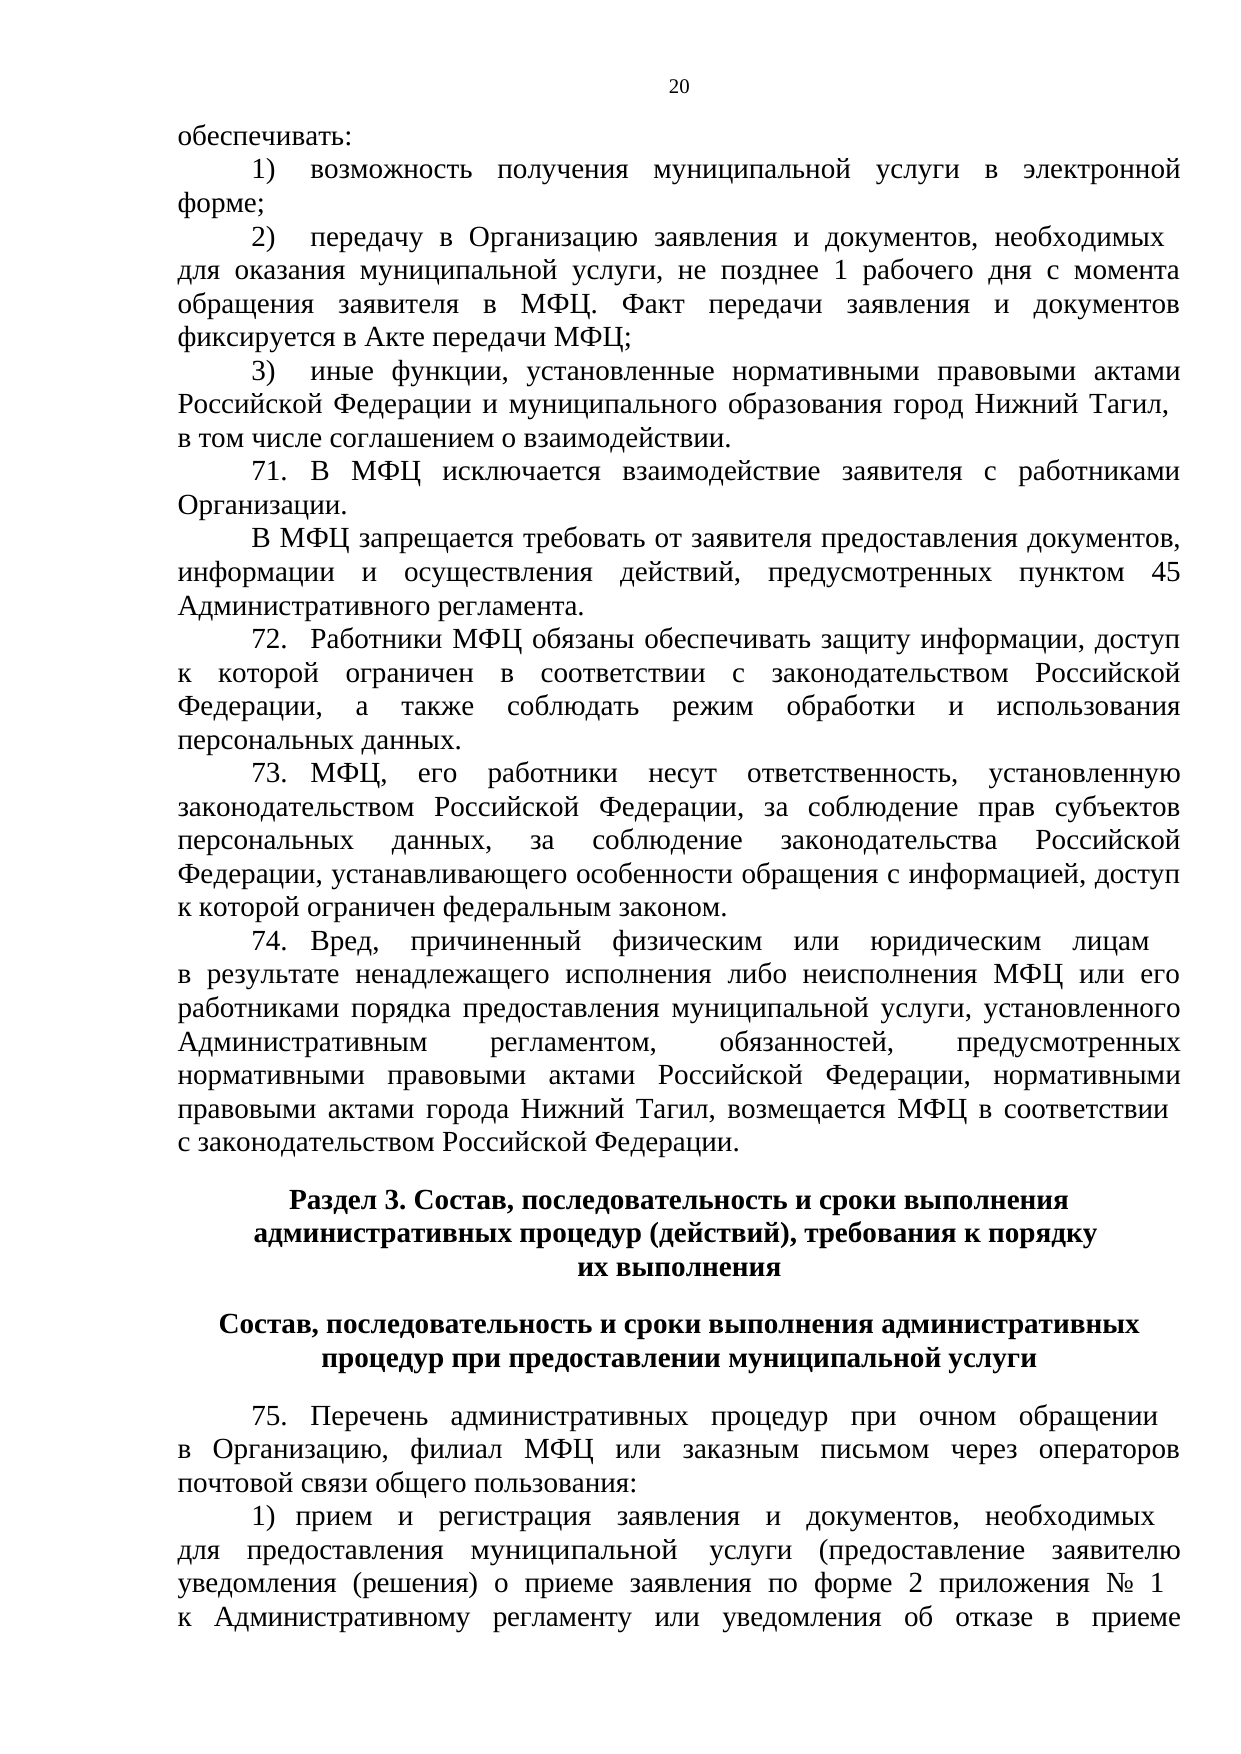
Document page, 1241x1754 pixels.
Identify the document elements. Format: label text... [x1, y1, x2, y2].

list Работники МФЦ обязаны обеспечивать защиту информации, доступ к которой ограничен в соответствии с законодательством Российской Федерации, а также соблюдать режим обработки и использования персональных данных. [177, 621, 1181, 755]
list иные функции, установленные нормативными правовыми актами Российской Федерации и муниципального образования город Нижний Тагил, в том числе соглашением о взаимодействии. [177, 353, 1181, 453]
list возможность получения муниципальной услуги в электронной форме; [177, 152, 1181, 219]
text процедур при предоставлении муниципальной услуги [177, 1340, 1181, 1374]
text В МФЦ запрещается требовать от заявителя предоставления документов, информации и осуществления действий, предусмотренных пунктом 45 Административного регламента. [177, 521, 1181, 621]
text Состав, последовательность и сроки выполнения административных [177, 1307, 1181, 1340]
list передачу в Организацию заявления и документов, необходимых для оказания муниципальной услуги, не позднее 1 рабочего дня с момента обращения заявителя в МФЦ. Факт передачи заявления и документов фиксируется в Акте передачи МФЦ; [177, 219, 1181, 353]
text Раздел 3. Состав, последовательность и сроки выполнения административных процедур (действий), требования к порядку их выполнения [177, 1182, 1181, 1283]
list Вред, причиненный физическим или юридическим лицам в результате ненадлежащего исполнения либо неисполнения МФЦ или его работниками порядка предоставления муниципальной услуги, установленного Административным регламентом, обязанностей, предусмотренных нормативными правовыми актами Российской Федерации, нормативными правовыми актами города Нижний Тагил, возмещается МФЦ в соответствии с законодательством Российской Федерации. [177, 923, 1181, 1158]
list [177, 1498, 1181, 1633]
list Перечень административных процедур при очном обращении в Организацию, филиал МФЦ или заказным письмом через операторов почтовой связи общего пользования: [177, 1398, 1181, 1498]
list МФЦ, его работники несут ответственность, установленную законодательством Российской Федерации, за соблюдение прав субъектов персональных данных, за соблюдение законодательства Российской Федерации, устанавливающего особенности обращения с информацией, доступ к которой ограничен федеральным законом. [177, 755, 1181, 923]
list В МФЦ исключается взаимодействие заявителя с работниками Организации. [177, 453, 1181, 521]
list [177, 118, 1181, 152]
